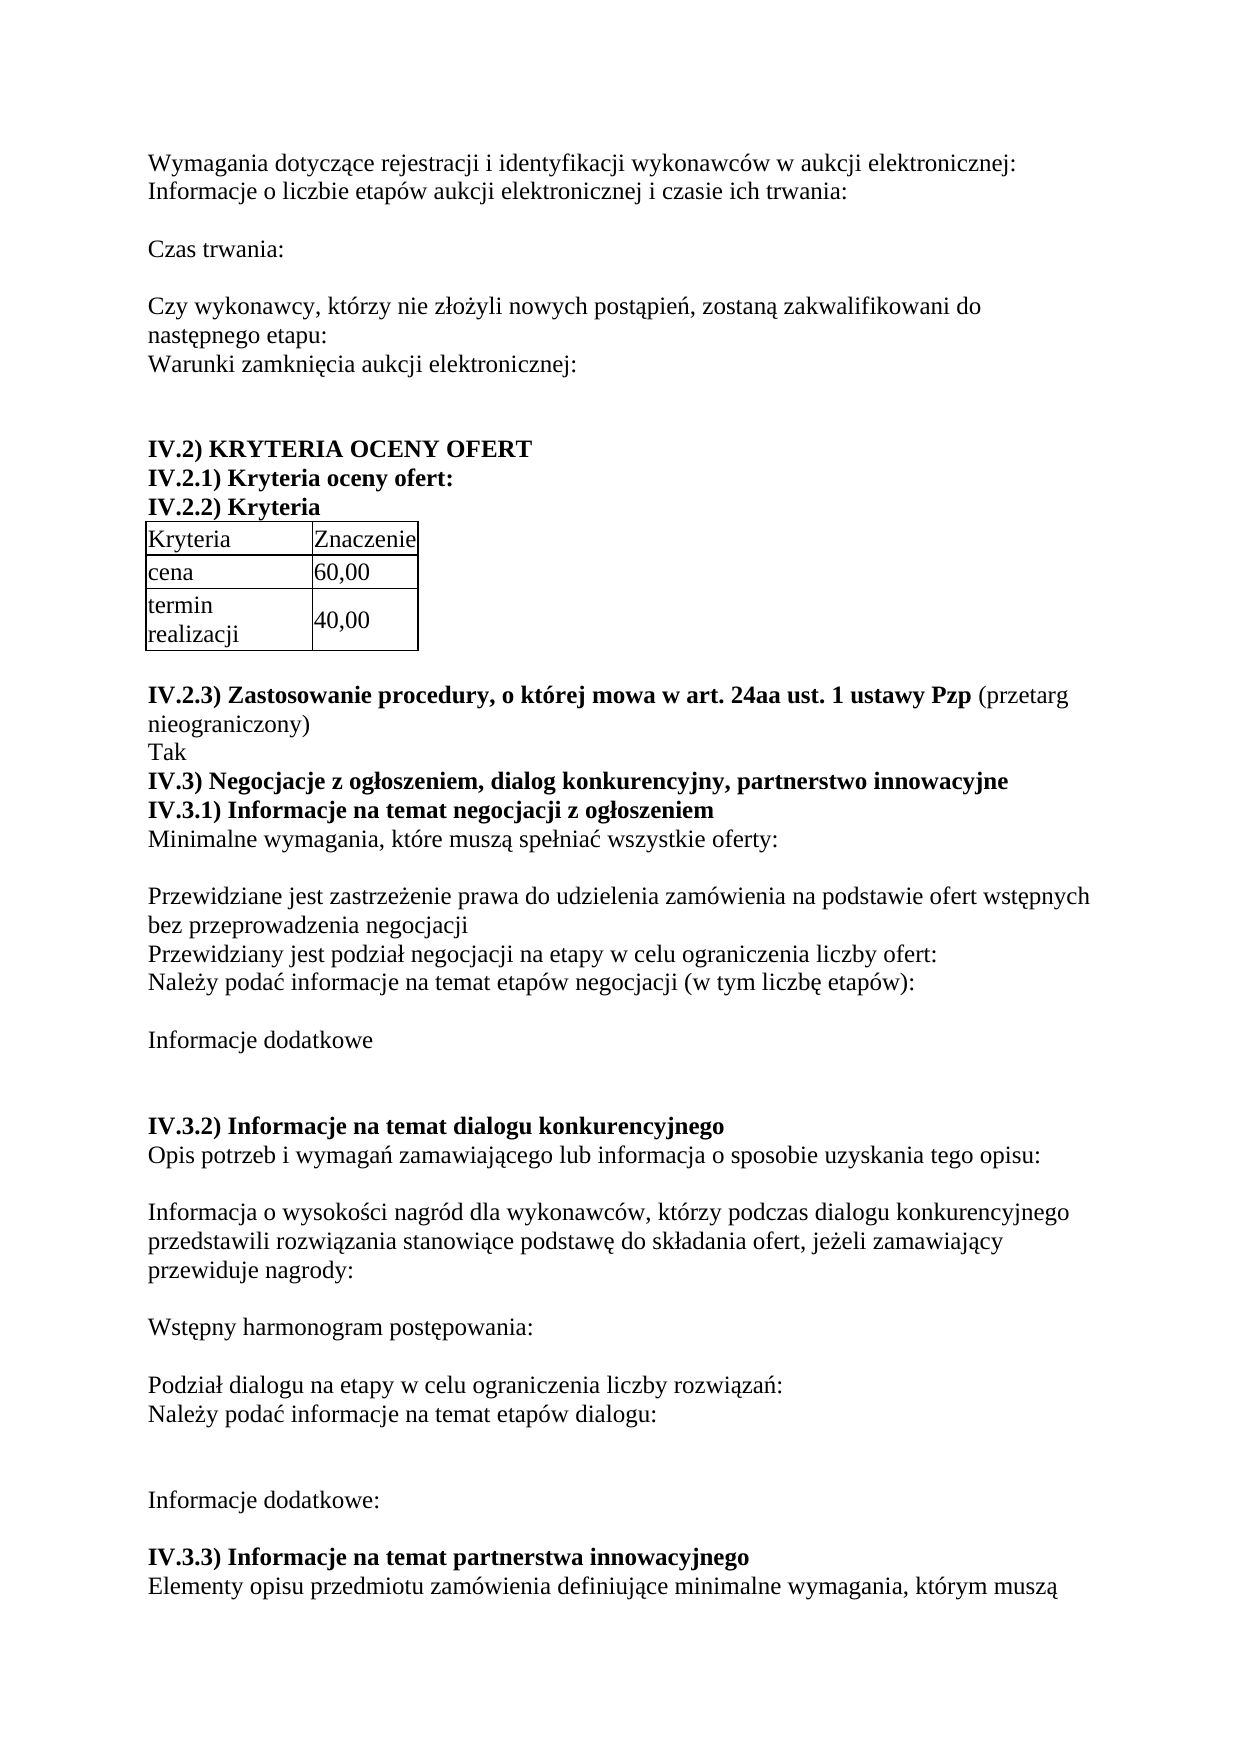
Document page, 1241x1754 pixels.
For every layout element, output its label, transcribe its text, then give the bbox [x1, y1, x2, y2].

table_cell 40,00 [313, 589, 417, 650]
table_cell cena [147, 556, 312, 587]
table_header Kryteria [147, 522, 312, 554]
table_cell termin realizacji [147, 589, 312, 650]
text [148, 148, 1093, 205]
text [148, 651, 1093, 1600]
text IV.2) KRYTERIA OCENY OFERT IV.2.1) Kryteria oceny ofert: IV.2.2) Kryteria [148, 406, 1093, 521]
table_header Znaczenie [313, 522, 417, 554]
table_cell 60,00 [313, 556, 417, 587]
text Czas trwania: Czy wykonawcy, którzy nie złożyli nowych postąpień, zostaną zakwalifikowani do następnego etapu: Warunki zamknięcia aukcji elektronicznej: [148, 205, 1093, 406]
